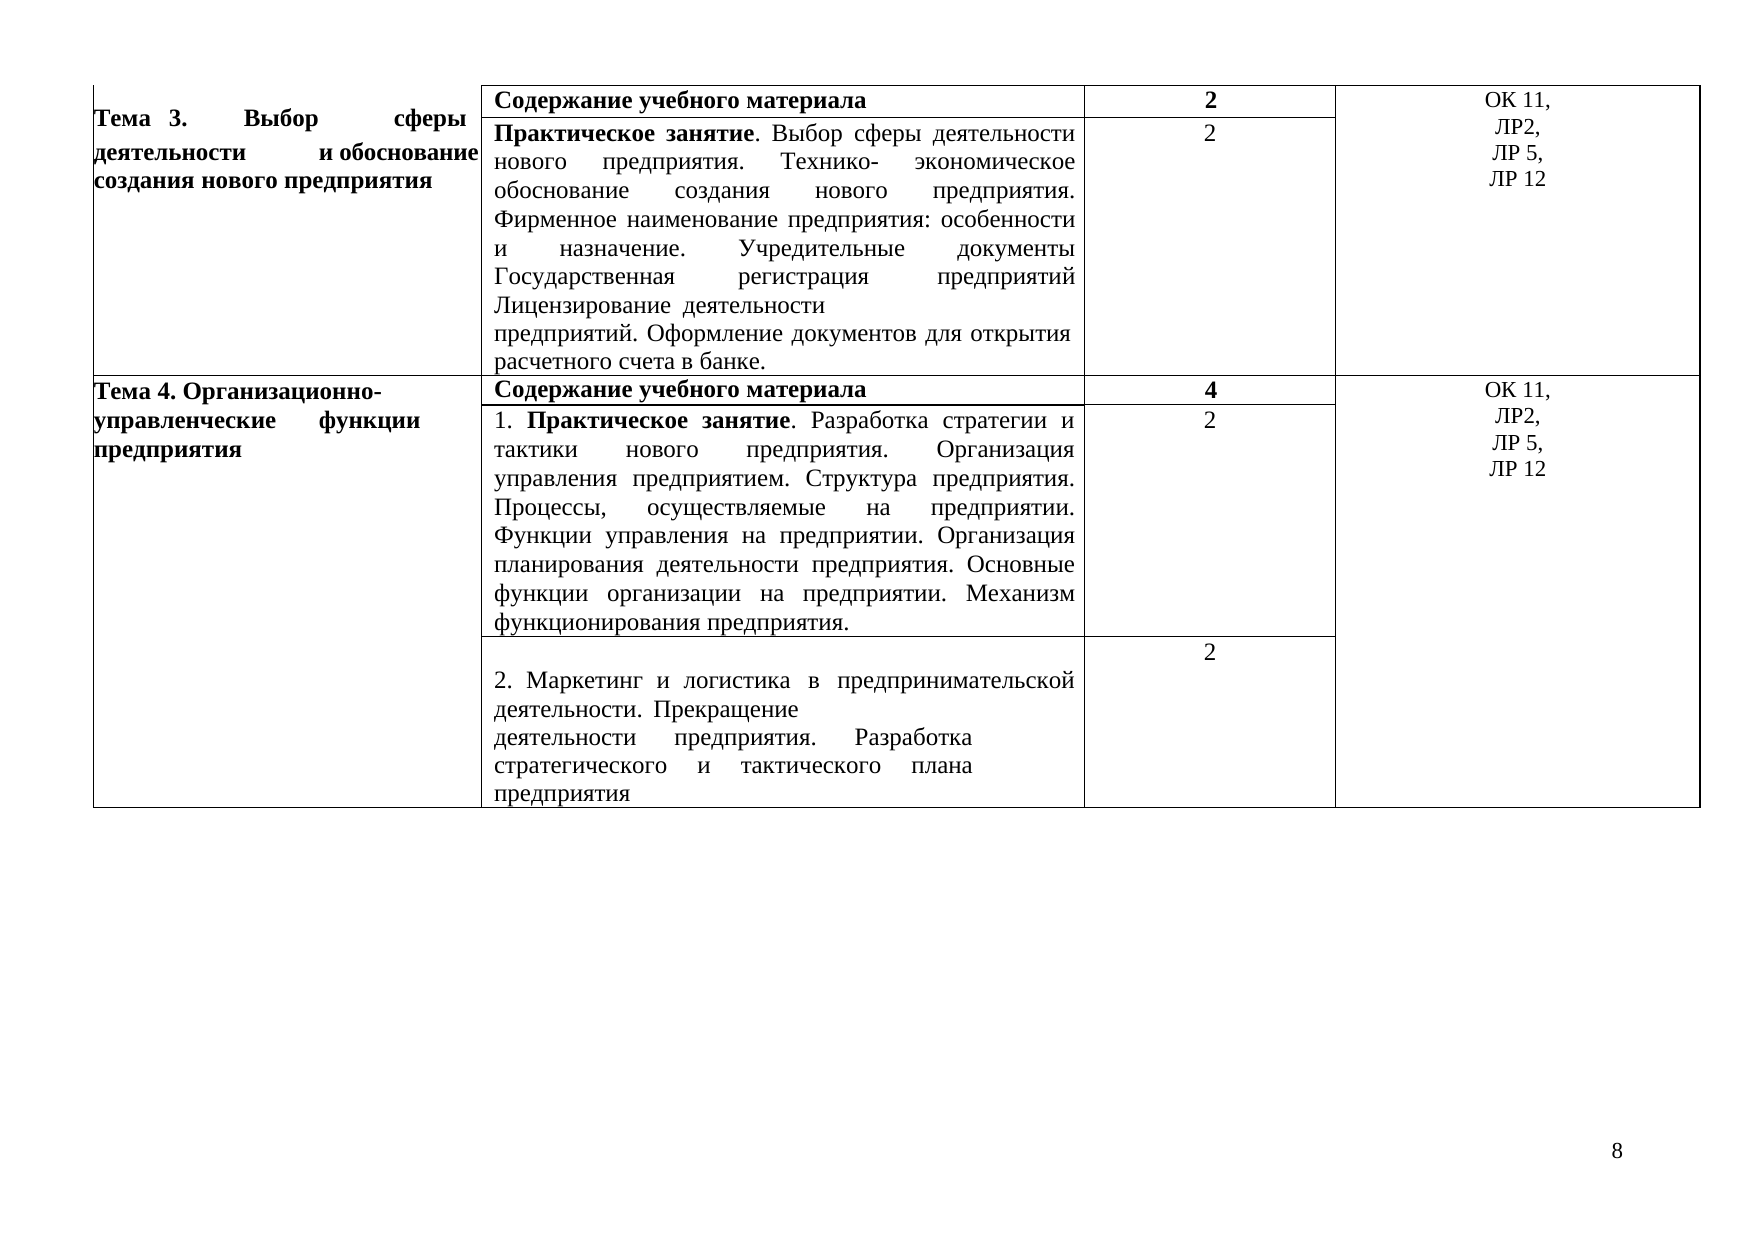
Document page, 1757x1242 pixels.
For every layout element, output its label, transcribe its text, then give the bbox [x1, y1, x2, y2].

table_cell Практическое занятие. Выбор сферы деятельности нового предприятия. Технико- экономическое обоснование создания нового предприятия. Фирменное наименование предприятия: особенности и назначение. Учредительные документы Государственная регистрация предприятий Лицензирование деятельности предприятий. Оформление документов для открытия расчетного счета в банке. [482, 118, 1084, 375]
table_cell 2 [1085, 405, 1335, 636]
table_cell ОК 11, ЛР2, ЛР 5, ЛР 12 [1336, 376, 1699, 807]
table_cell 2 [1085, 118, 1335, 375]
table_header Содержание учебного материала [482, 86, 1084, 117]
table_cell Тема 4. Организационно- управленческие функции предприятия [94, 376, 481, 807]
table_header ОК 11, ЛР2, ЛР 5, ЛР 12 [1336, 86, 1699, 375]
table_cell 2. Маркетинг и логистика в предпринимательской деятельности. Прекращение деятельности предприятия. Разработка стратегического и тактического плана предприятия [482, 637, 1084, 807]
table_cell 4 [1085, 376, 1335, 404]
table_cell 2 [1085, 637, 1335, 807]
table_header 2 [1085, 86, 1335, 117]
table_cell Содержание учебного материала [482, 376, 1084, 404]
table_header Тема 3. Выбор сферы деятельности и обоснование создания нового предприятия [94, 85, 481, 375]
table_cell 1. Практическое занятие. Разработка стратегии и тактики нового предприятия. Организация управления предприятием. Структура предприятия. Процессы, осуществляемые на предприятии. Функции управления на предприятии. Организация планирования деятельности предприятия. Основные функции организации на предприятии. Механизм функционирования предприятия. [482, 406, 1084, 636]
